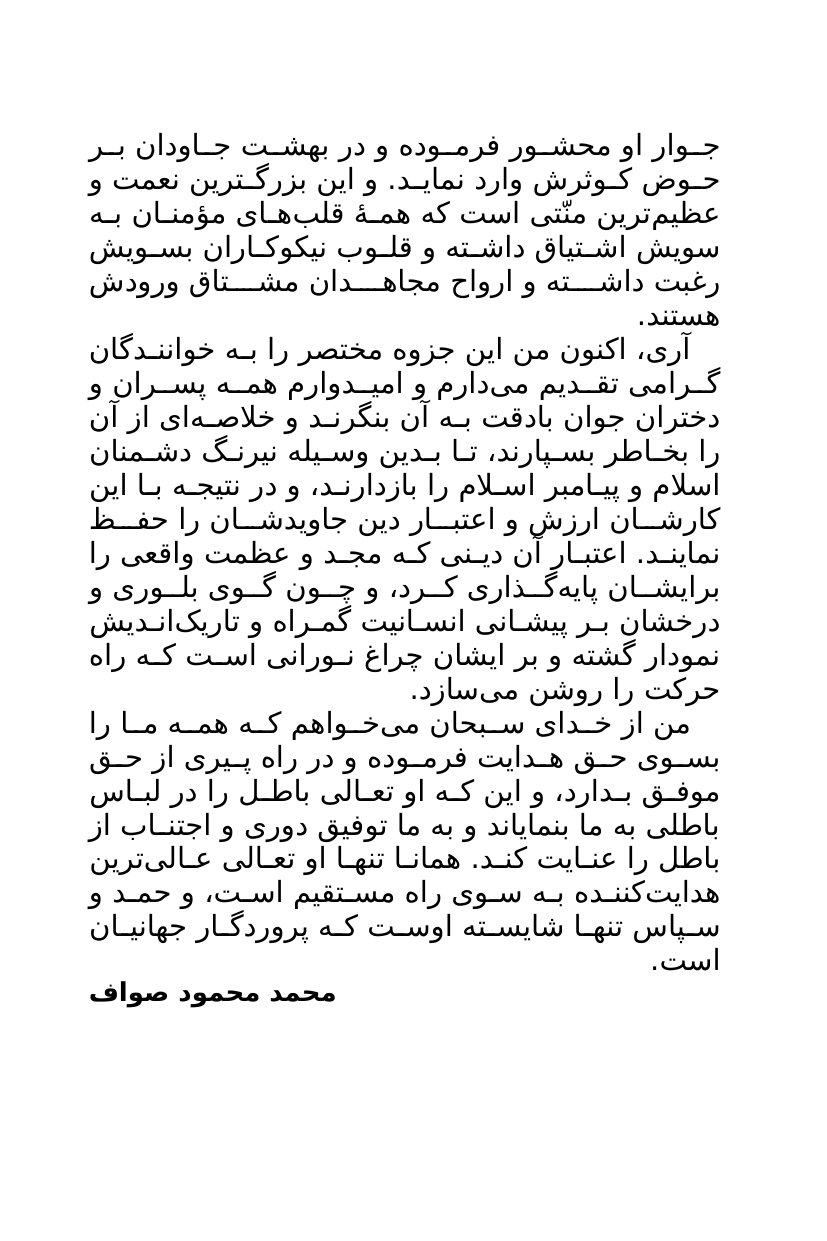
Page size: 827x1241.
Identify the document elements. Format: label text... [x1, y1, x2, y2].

text من از خدای سبحان می‌خواهم که همه ما را بسوی حق هدایت فرموده و در راه پیری از حق موفق بدارد، و این که او تعالی باطل را در لباس باطلی به ما بنمایاند و به ما توفیق دوری و اجتناب از باطل را عنایت کند. همانا تنها او تعالی عالی‌ترین هدایت‌کننده به سوی راه مستقیم است، و حمد و سپاس تنها شایسته اوست که پروردگار جهانیان است. [89, 706, 720, 978]
text محمد محمود صواف [89, 978, 720, 1008]
text آری، اکنون من این جزوه مختصر را به خوانندگان گرامی تقدیم می‌دارم و امیدوارم همه پسران و دختران جوان بادقت به آن بنگرند و خلاصه‌ای از آن را بخاطر بسپارند، تا بدین وسیله نیرنگ دشمنان اسلام و پیامبر اسلام را بازدارند، و در نتیجه با این کارشان ارزش و اعتبار دین جاویدشان را حفظ نمایند. اعتبار آن دینی که مجد و عظمت واقعی را برایشان پایه‌گذاری کرد، و چون گوی بلوری و درخشان بر پیشانی انسانیت گمراه و تاریک‌اندیش نمودار گشته و بر ایشان چراغ نورانی است که راه حرکت را روشن می‌سازد. [89, 332, 720, 706]
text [89, 129, 720, 332]
